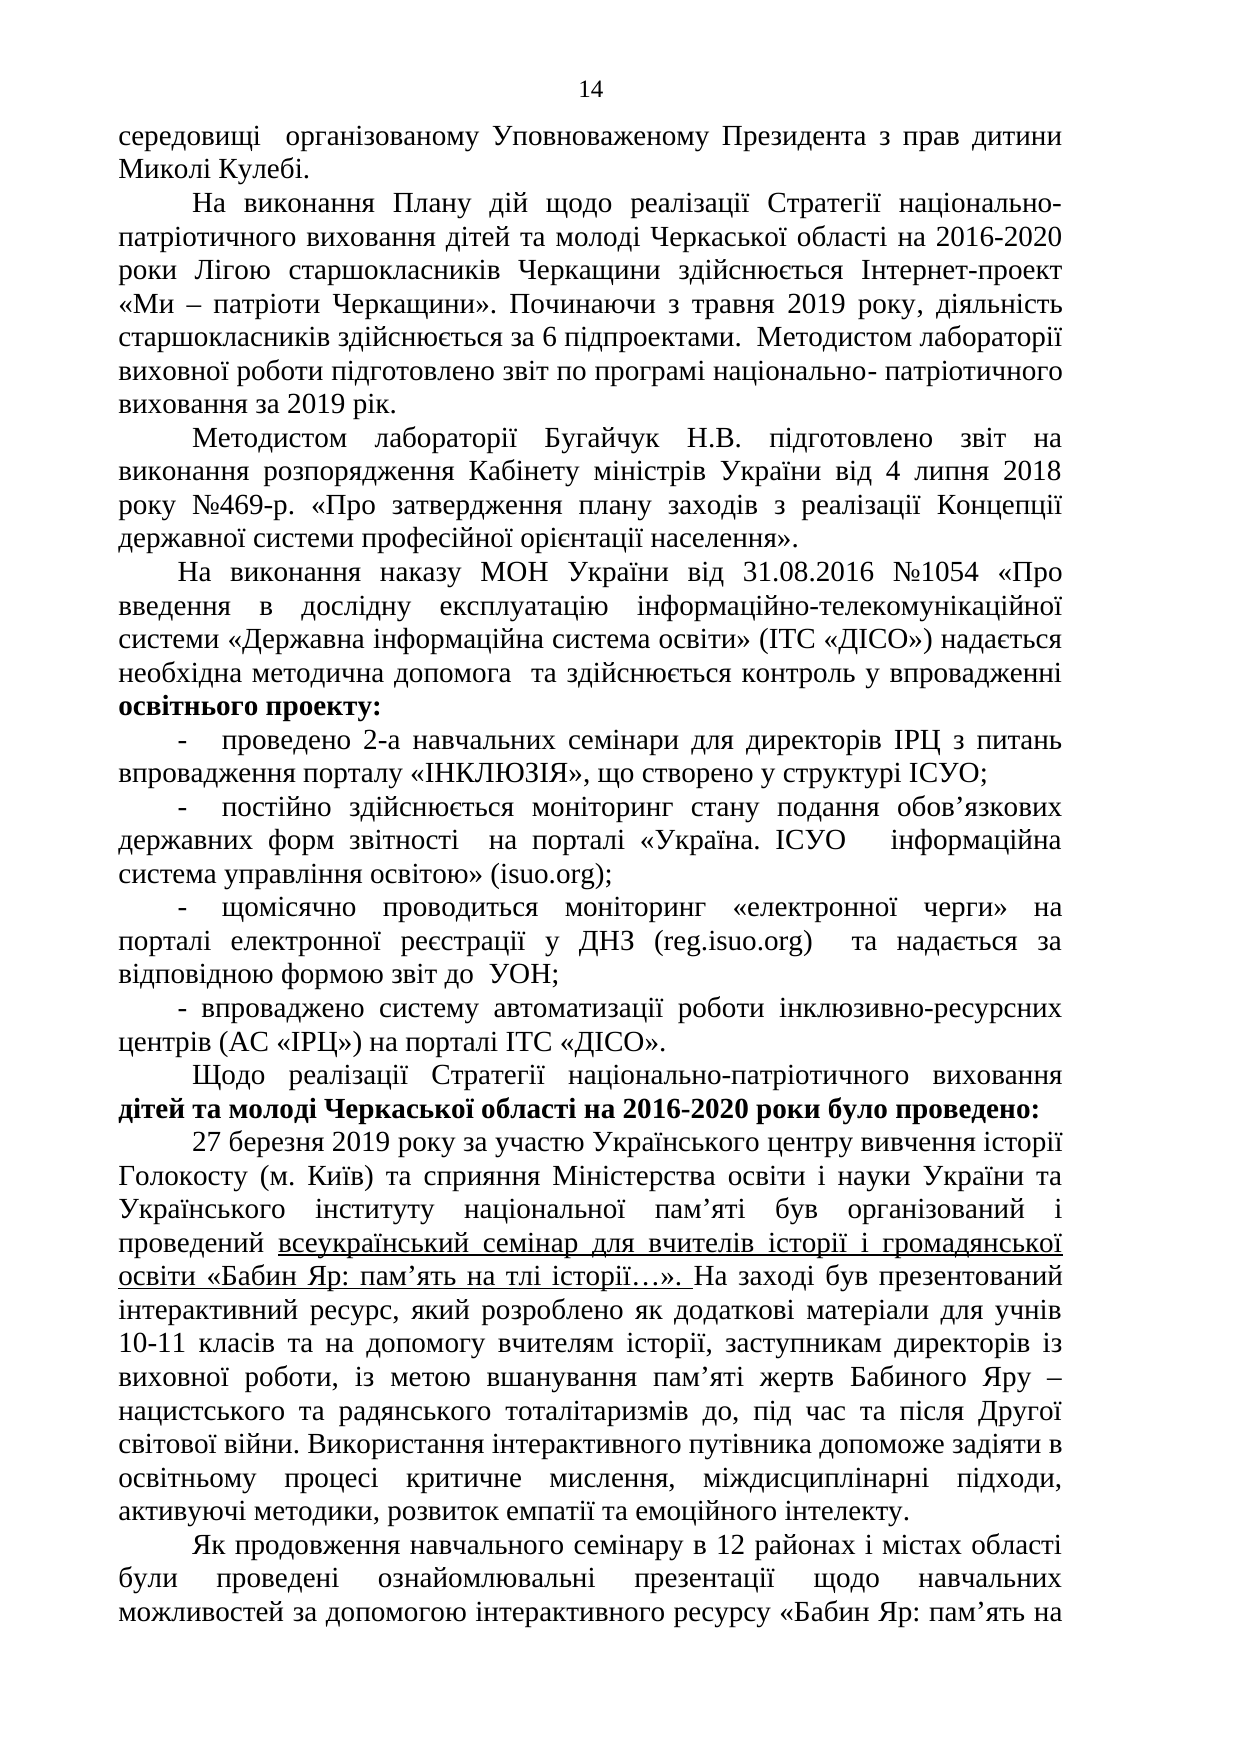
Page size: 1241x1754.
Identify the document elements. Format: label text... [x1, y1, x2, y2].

text - постійно здійснюється моніторинг стану подання обов’язкових державних форм звітності на порталі «Україна. ІСУО інформаційна система управління освітою» (isuo.org); [118, 789, 1063, 889]
text - впроваджено систему автоматизації роботи інклюзивно-ресурсних центрів (АС «ІРЦ») на порталі ІТС «ДІСО». [118, 990, 1063, 1057]
text - щомісячно проводиться моніторинг «електронної черги» на порталі електронної реєстрації у ДНЗ (reg.isuo.org) та надається за відповідною формою звіт до УОН; [118, 889, 1063, 990]
text На виконання Плану дій щодо реалізації Стратегії національно-патріотичного виховання дітей та молоді Черкаської області на 2016-2020 роки Лігою старшокласників Черкащини здійснюється Інтернет-проект «Ми – патріоти Черкащини». Починаючи з травня 2019 року, діяльність старшокласників здійснюється за 6 підпроектами. Методистом лабораторії виховної роботи підготовлено звіт по програмі національно- патріотичного виховання за 2019 рік. [118, 185, 1063, 420]
text - проведено 2-а навчальних семінари для директорів ІРЦ з питань впровадження порталу «ІНКЛЮЗІЯ», що створено у структурі ІСУО; [118, 722, 1063, 789]
text На виконання наказу МОН України від 31.08.2016 №1054 «Про введення в дослідну експлуатацію інформаційно-телекомунікаційної системи «Державна інформаційна система освіти» (ІТС «ДІСО») надається необхідна методична допомога та здійснюється контроль у впровадженні освітнього проекту: [118, 554, 1063, 722]
text Методистом лабораторії Бугайчук Н.В. підготовлено звіт на виконання розпорядження Кабінету міністрів України від 4 липня 2018 року №469-р. «Про затвердження плану заходів з реалізації Концепції державної системи професійної орієнтації населення». [118, 420, 1063, 554]
text Щодо реалізації Стратегії національно-патріотичного виховання дітей та молоді Черкаської області на 2016-2020 роки було проведено: [118, 1057, 1063, 1124]
text 27 березня 2019 року за участю Українського центру вивчення історії Голокосту (м. Київ) та сприяння Міністерства освіти і науки України та Українського інституту національної пам’яті був організований і проведений всеукраїнський семінар для вчителів історії і громадянської освіти «Бабин Яр: пам’ять на тлі історії…». На заході був презентований інтерактивний ресурс, який розроблено як додаткові матеріали для учнів 10-11 класів та на допомогу вчителям історії, заступникам директорів із виховної роботи, із метою вшанування пам’яті жертв Бабиного Яру – нацистського та радянського тоталітаризмів до, під час та після Другої світової війни. Використання інтерактивного путівника допоможе задіяти в освітньому процесі критичне мислення, міждисциплінарні підходи, активуючі методики, розвиток емпатії та емоційного інтелекту. [118, 1124, 1063, 1527]
